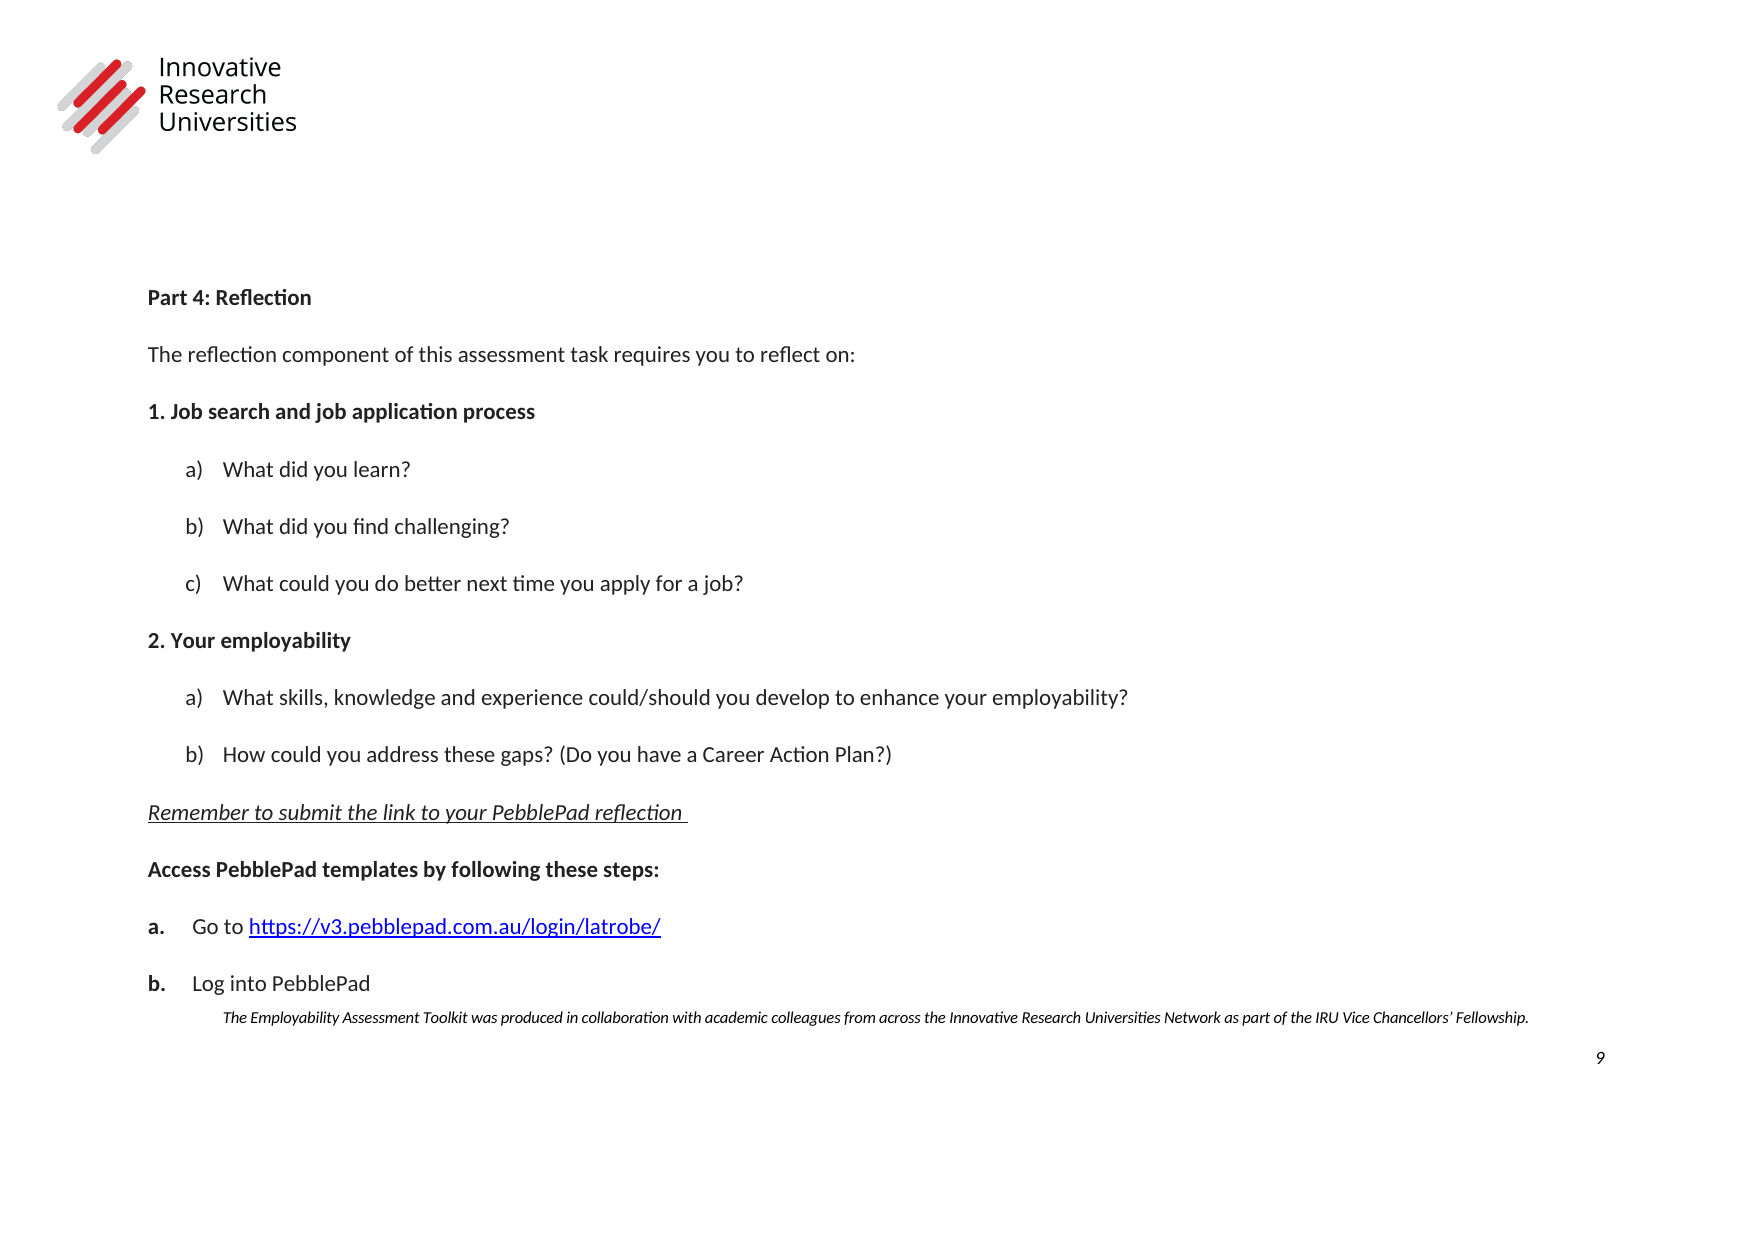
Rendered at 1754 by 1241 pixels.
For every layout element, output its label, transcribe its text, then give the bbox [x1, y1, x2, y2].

list What skills, knowledge and experience could/should you develop to enhance your employability? [185, 683, 1606, 711]
text 1. Job search and job application process [148, 397, 1606, 426]
list What did you learn? [185, 455, 1606, 483]
list Log into PebblePad [148, 969, 1606, 997]
list What could you do better next time you apply for a job? [185, 569, 1606, 597]
text 2. Your employability [148, 626, 1606, 654]
list Go to https://v3.pebblepad.com.au/login/latrobe/ [148, 912, 1606, 940]
text Access PebblePad templates by following these steps: [148, 855, 1606, 883]
list What did you find challenging? [185, 512, 1606, 540]
text Part 4: Reflection [148, 283, 1606, 311]
text The reflection component of this assessment task requires you to reflect on: [148, 340, 1606, 368]
text Remember to submit the link to your PebblePad reflection [148, 798, 1606, 826]
list How could you address these gaps? (Do you have a Career Action Plan?) [185, 741, 1606, 769]
picture [56, 56, 297, 155]
